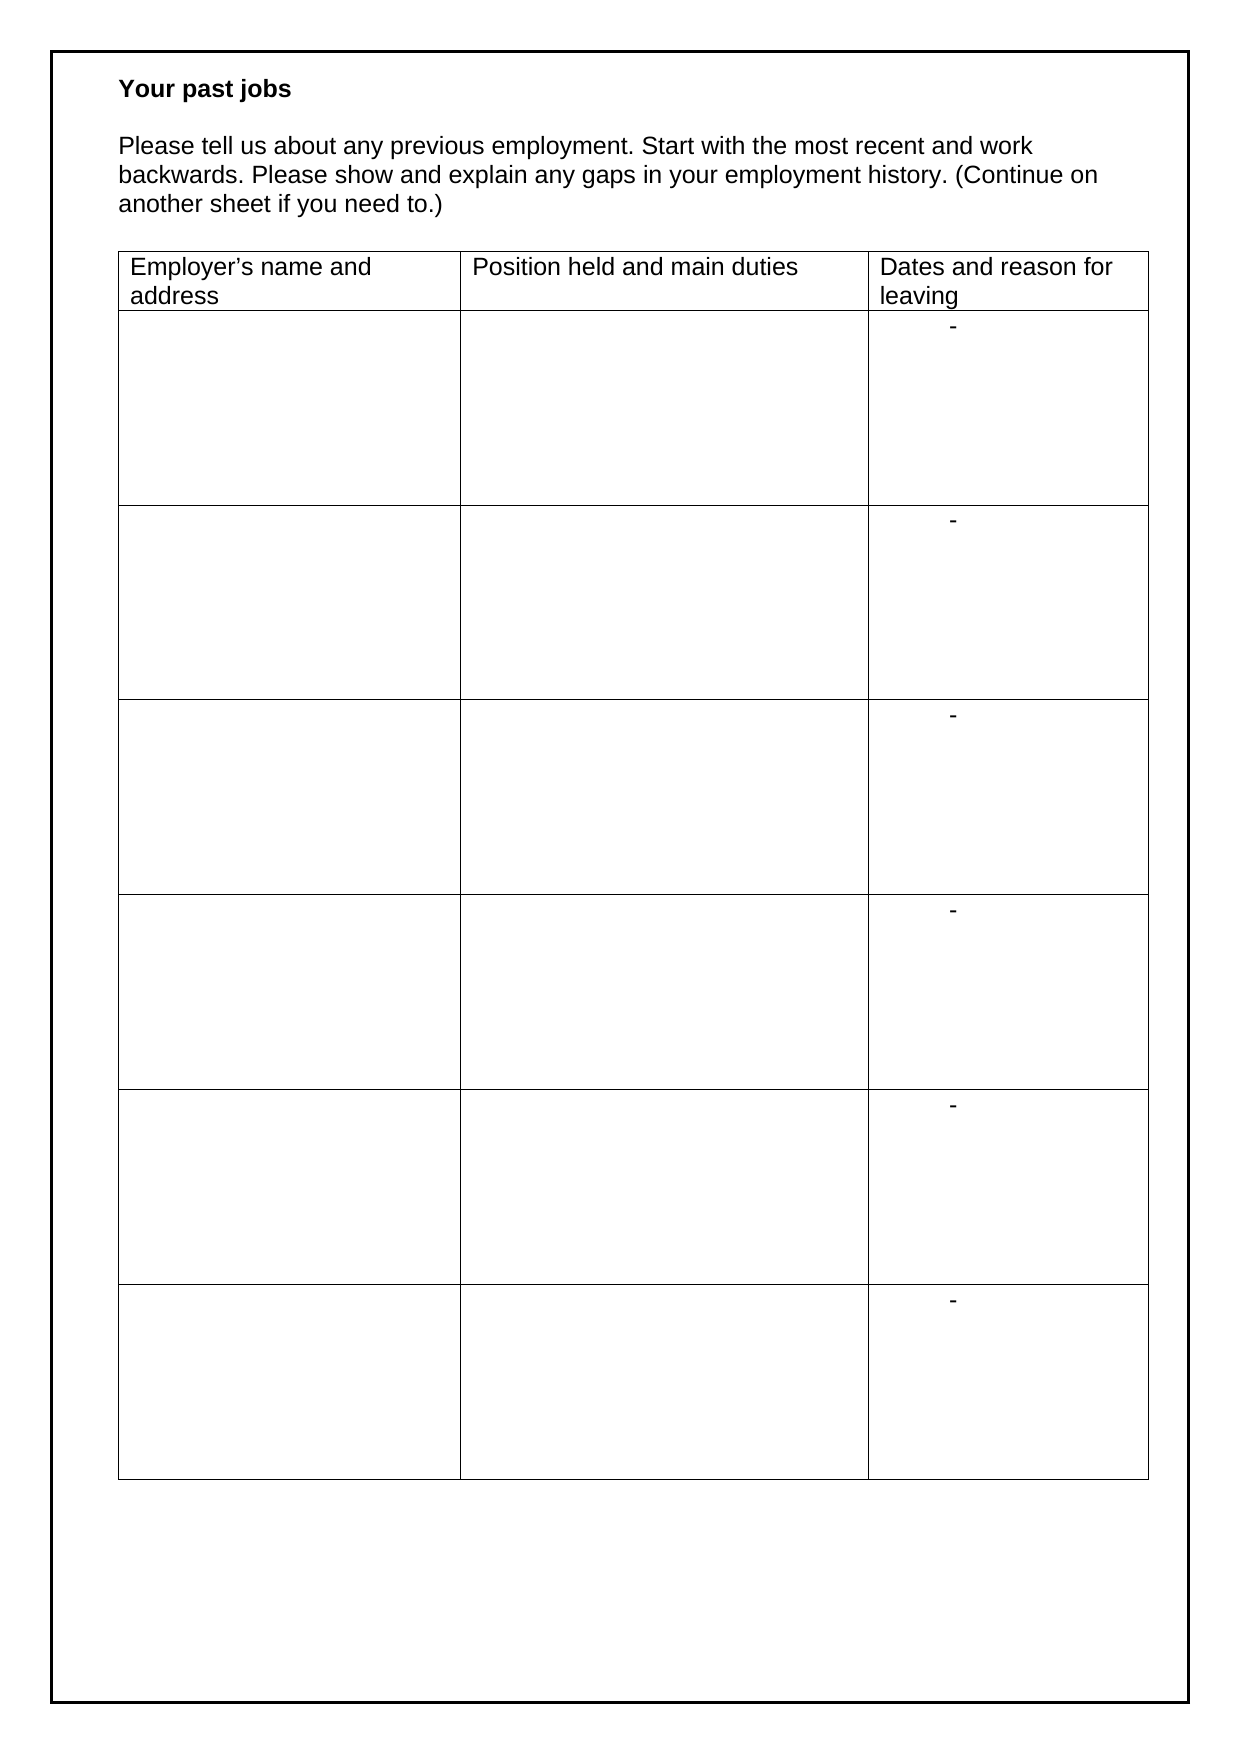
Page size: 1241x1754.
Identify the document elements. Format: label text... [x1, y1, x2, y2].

table_header Employer’s name and address [119, 252, 460, 310]
table_cell [461, 1090, 868, 1284]
table_cell [119, 1090, 460, 1284]
table_cell [461, 311, 868, 504]
table_cell [119, 895, 460, 1089]
table_cell [461, 1285, 868, 1478]
table_cell - [869, 506, 1148, 699]
text Please tell us about any previous employment. Start with the most recent and work backwards. Please show and explain any gaps in your employment history. (Continue on another sheet if you need to.) [118, 131, 1122, 218]
table_cell [119, 506, 460, 699]
table_cell - [869, 700, 1148, 894]
table_cell [119, 311, 460, 504]
table_cell [119, 1285, 460, 1478]
table_cell [461, 700, 868, 894]
table_header Dates and reason for leaving [869, 252, 1148, 310]
table_cell - [869, 1285, 1148, 1478]
table_cell - [869, 895, 1148, 1089]
table_cell - [869, 1090, 1148, 1284]
table_cell [461, 506, 868, 699]
table_cell [119, 700, 460, 894]
table_header Position held and main duties [461, 252, 868, 310]
text Your past jobs [118, 74, 1122, 103]
table_cell [461, 895, 868, 1089]
table_cell - [869, 311, 1148, 504]
